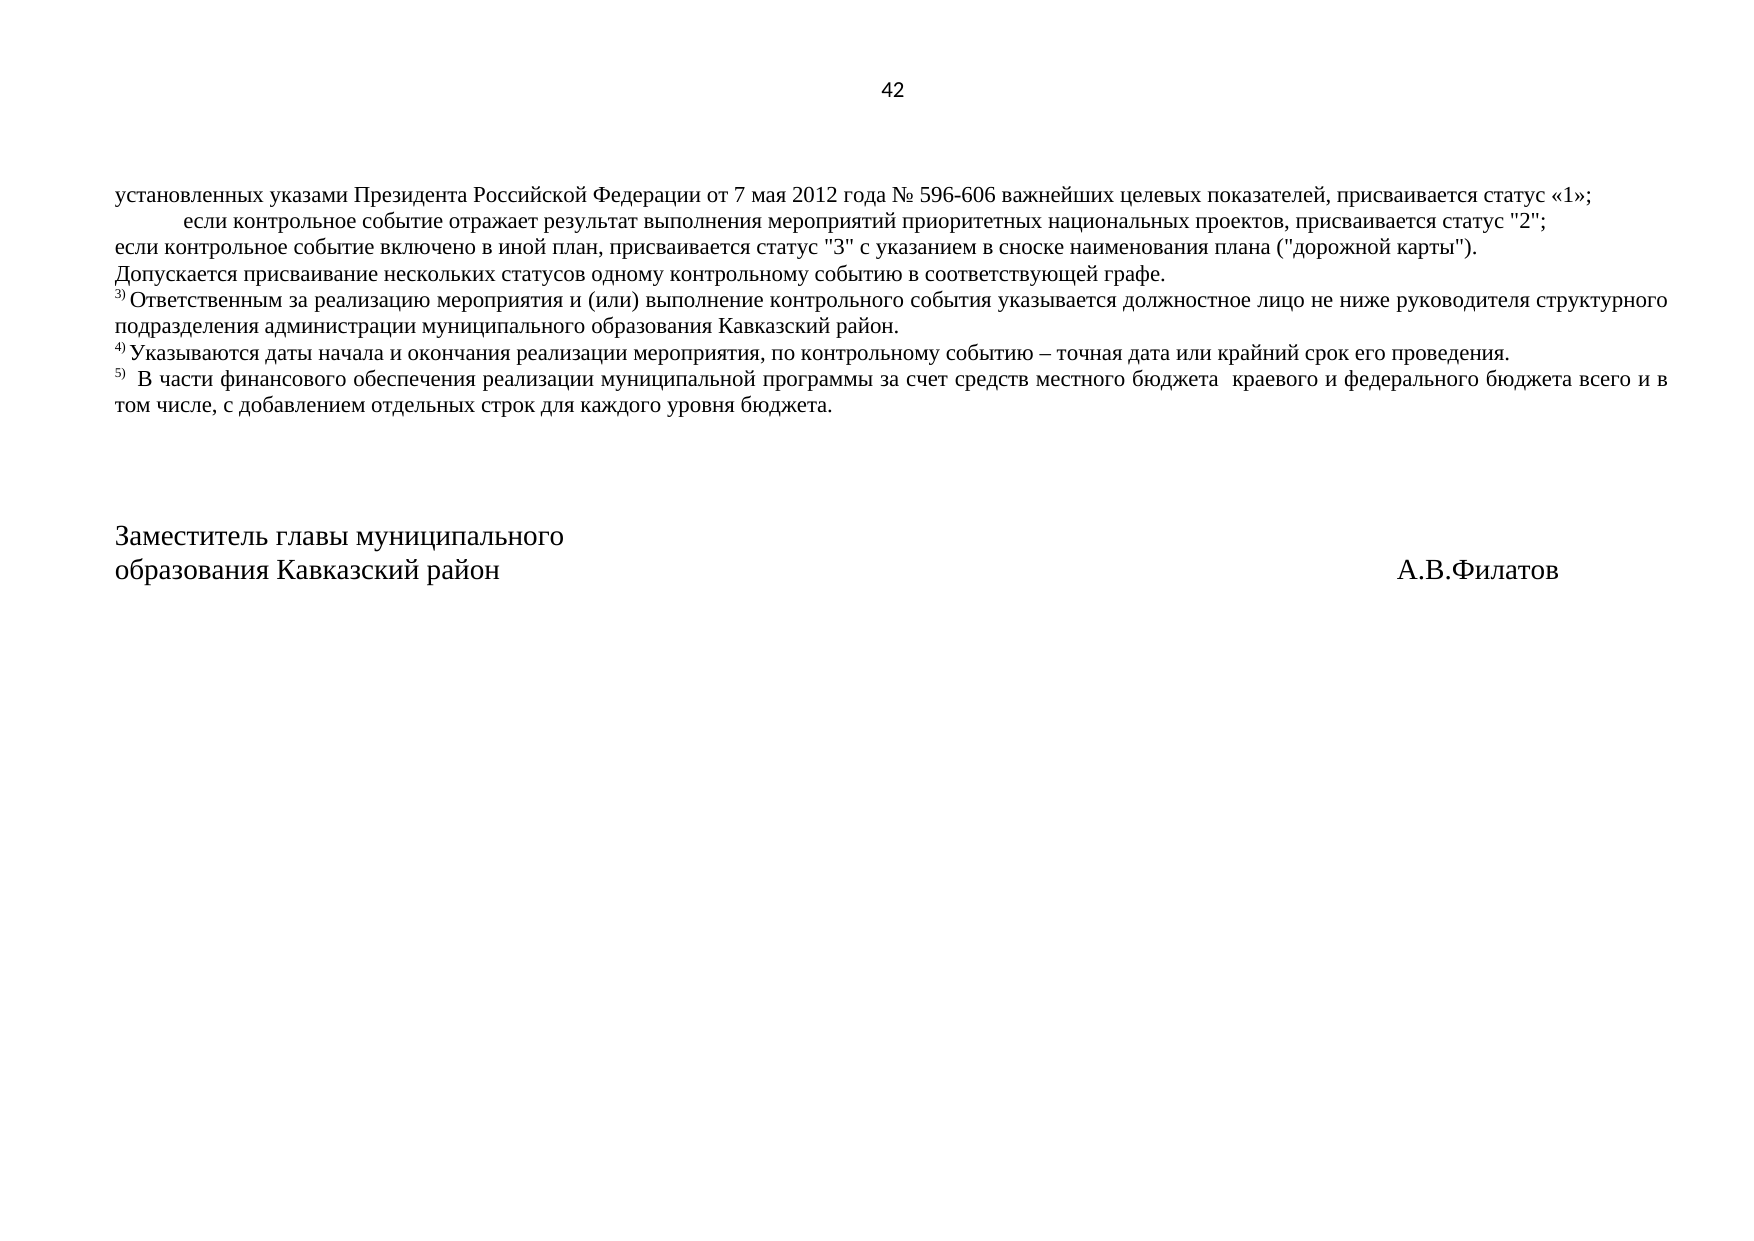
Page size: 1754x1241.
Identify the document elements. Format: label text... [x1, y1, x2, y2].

text Заместитель главы муниципального [114, 518, 1671, 552]
text образования Кавказский район А.В.Филатов [114, 552, 1671, 586]
text 3) Ответственным за реализацию мероприятия и (или) выполнение контрольного события указывается должностное лицо не ниже руководителя структурного подразделения администрации муниципального образования Кавказский район. [114, 286, 1671, 339]
text Допускается присваивание нескольких статусов одному контрольному событию в соответствующей графе. [114, 260, 1671, 286]
text 5) В части финансового обеспечения реализации муниципальной программы за счет средств местного бюджета краевого и федерального бюджета всего и в том числе, с добавлением отдельных строк для каждого уровня бюджета. [114, 365, 1671, 418]
text если контрольное событие включено в иной план, присваивается статус "3" с указанием в сноске наименования плана ("дорожной карты"). [114, 233, 1671, 260]
text если контрольное событие отражает результат выполнения мероприятий приоритетных национальных проектов, присваивается статус "2"; [114, 207, 1671, 233]
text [114, 181, 1671, 207]
text 4) Указываются даты начала и окончания реализации мероприятия, по контрольному событию – точная дата или крайний срок его проведения. [114, 339, 1671, 365]
